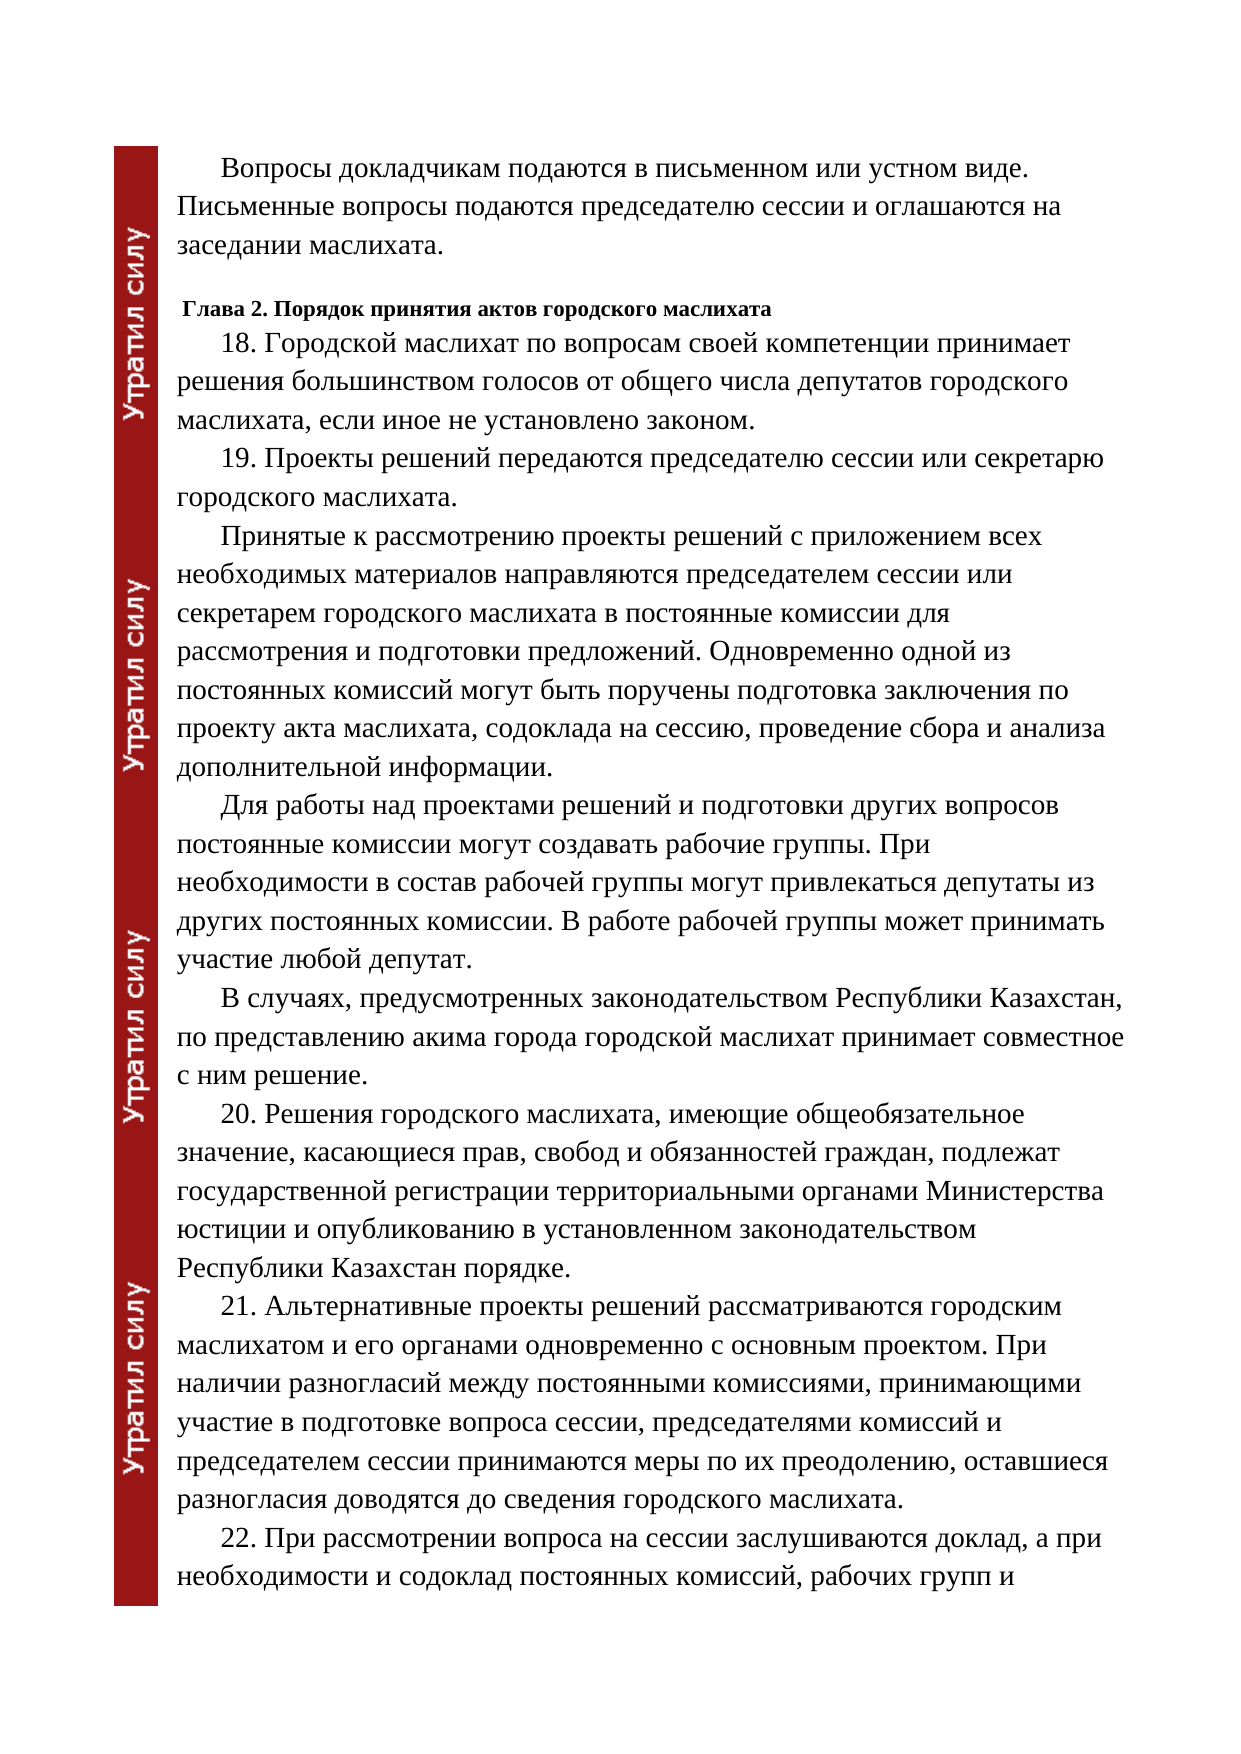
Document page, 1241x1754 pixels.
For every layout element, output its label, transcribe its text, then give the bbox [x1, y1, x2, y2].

text Глава 2. Порядок принятия актов городского маслихата [112, 295, 1128, 321]
picture [114, 321, 158, 325]
picture [114, 291, 158, 295]
picture [114, 1592, 158, 1606]
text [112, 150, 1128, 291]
picture [114, 146, 158, 150]
